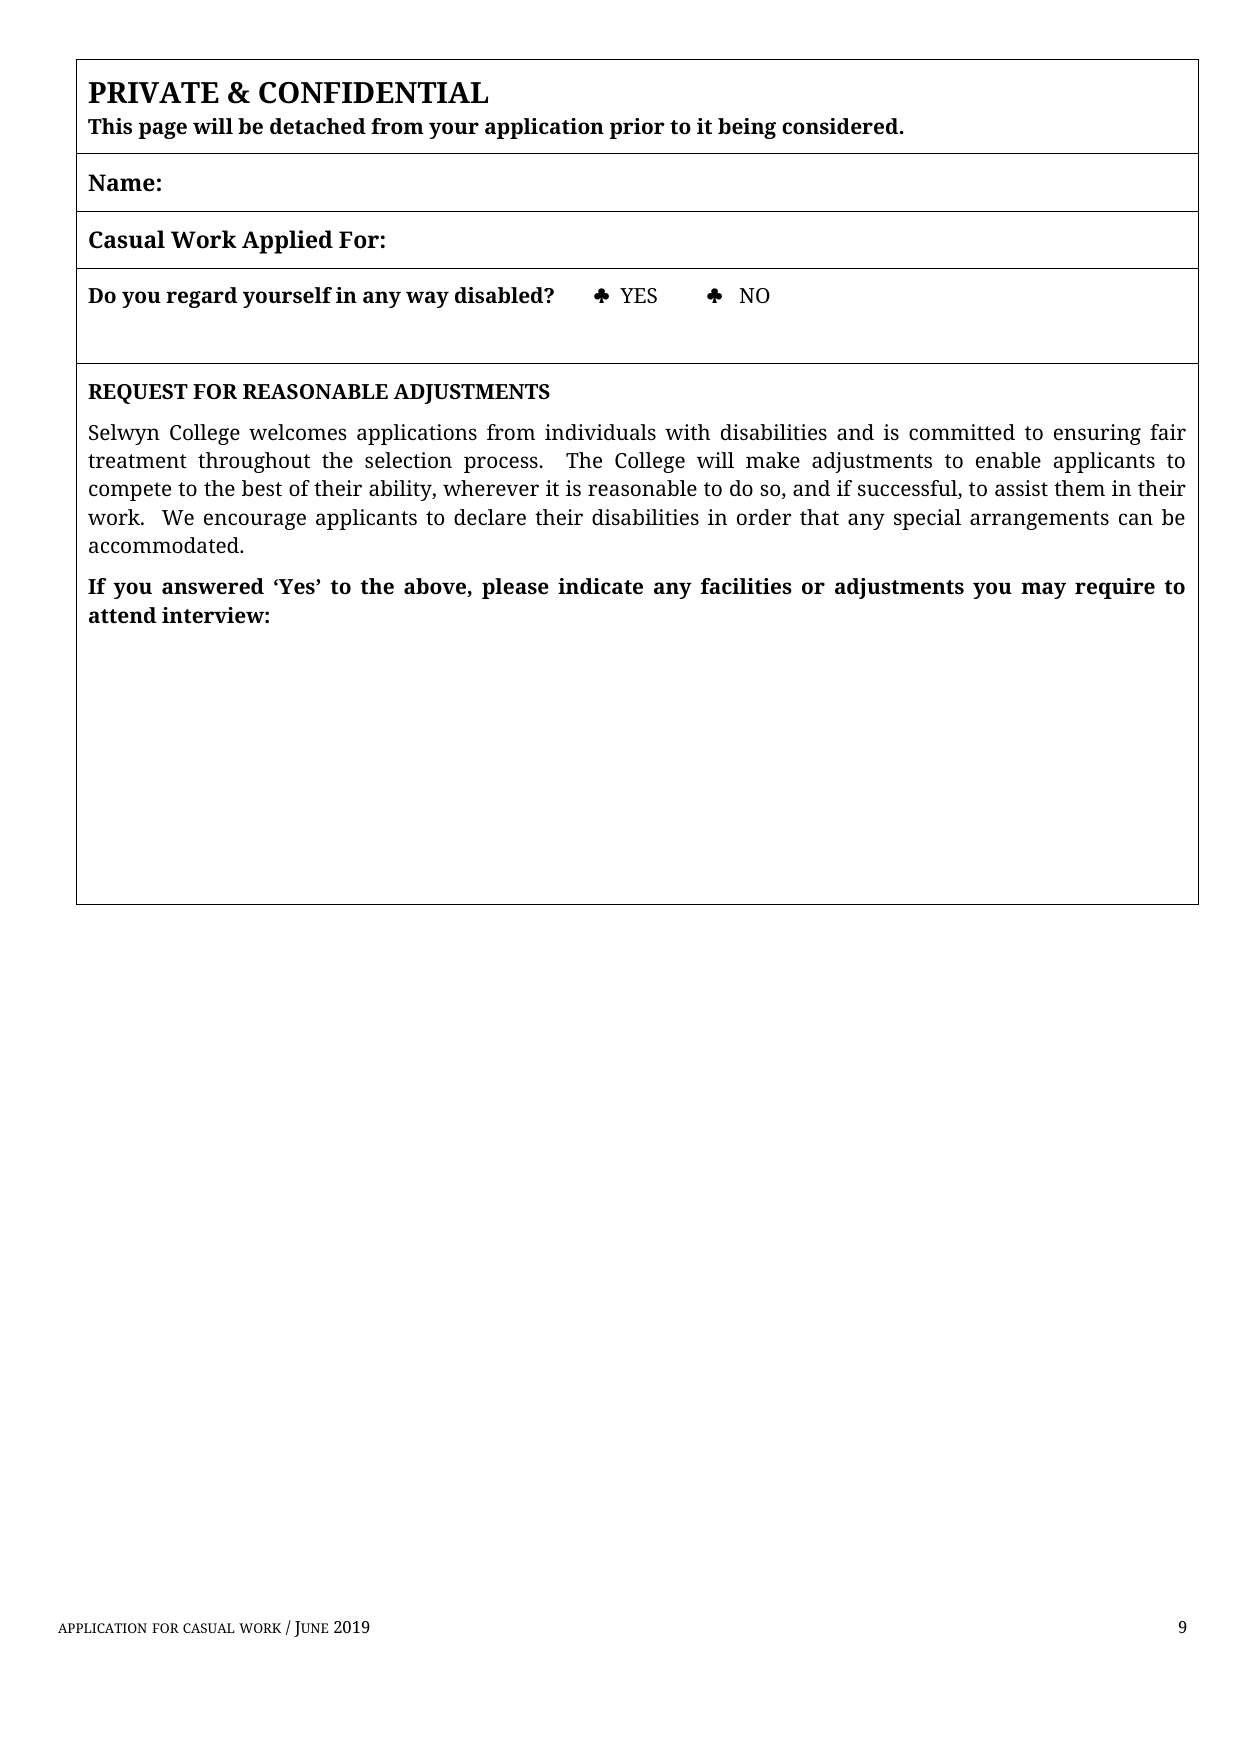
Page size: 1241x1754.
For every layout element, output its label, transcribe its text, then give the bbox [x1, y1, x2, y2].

table_cell Casual Work Applied For: [77, 212, 1198, 268]
table_cell Request for reasonable adjustments Selwyn College welcomes applications from individuals with disabilities and is committed to ensuring fair treatment throughout the selection process. The College will make adjustments to enable applicants to compete to the best of their ability, wherever it is reasonable to do so, and if successful, to assist them in their work. We encourage applicants to declare their disabilities in order that any special arrangements can be accommodated. If you answered ‘Yes’ to the above, please indicate any facilities or adjustments you may require to attend interview: [77, 364, 1198, 904]
table_header Private & Confidential This page will be detached from your application prior to it being considered. [77, 60, 1198, 153]
table_cell Do you regard yourself in any way disabled? Yes No [77, 269, 1198, 363]
table_cell Name: [77, 154, 1198, 211]
